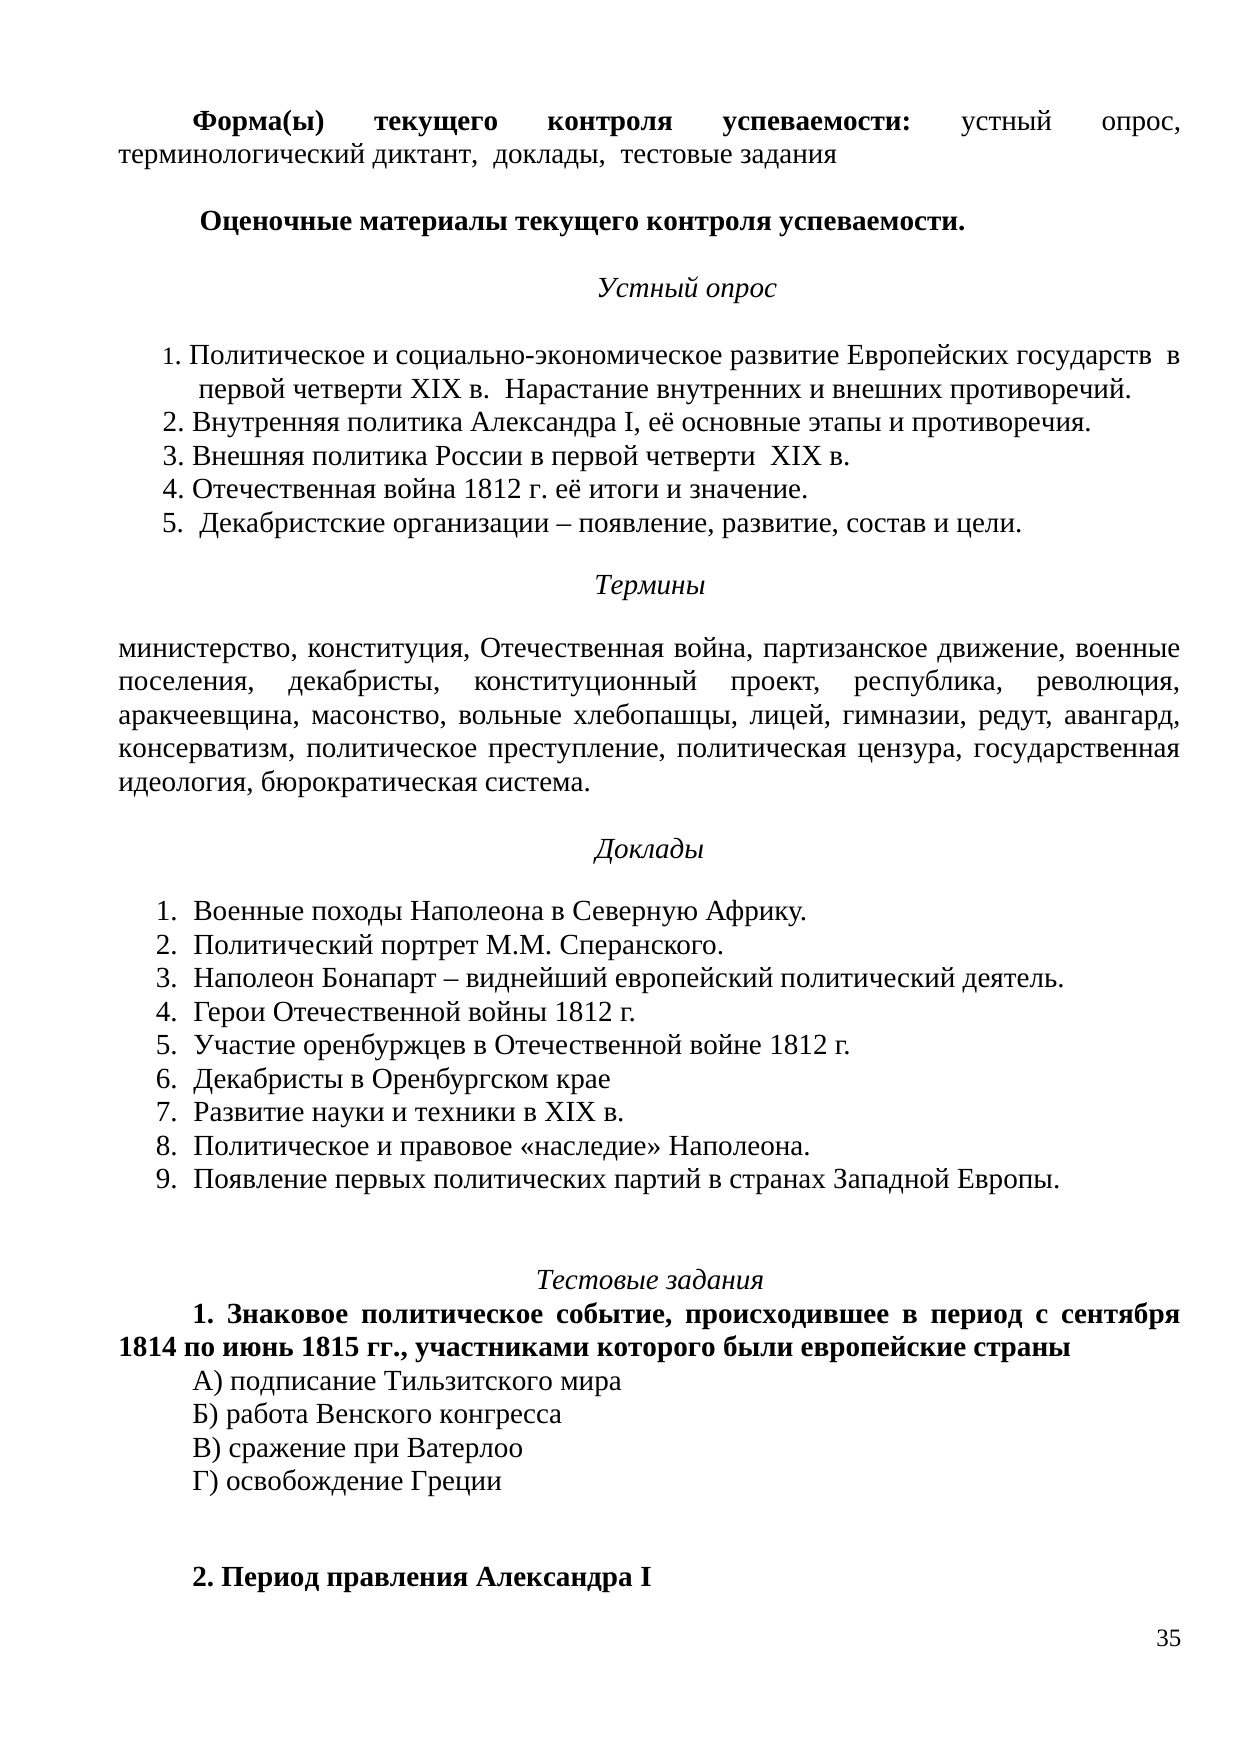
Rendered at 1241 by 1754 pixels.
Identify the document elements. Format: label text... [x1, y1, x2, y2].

text 2. Период правления Александра I [118, 1559, 1181, 1593]
text Доклады [118, 831, 1181, 864]
list Герои Отечественной войны 1812 г. [156, 994, 1181, 1027]
text Б) работа Венского конгресса [192, 1396, 1181, 1430]
list Наполеон Бонапарт – виднейший европейский политический деятель. [156, 960, 1181, 994]
list Военные походы Наполеона в Северную Африку. [156, 893, 1181, 927]
text В) сражение при Ватерлоо [192, 1430, 1181, 1463]
list Политический портрет М.М. Сперанского. [156, 927, 1181, 960]
text 1. Знаковое политическое событие, происходившее в период с сентября 1814 по июнь 1815 гг., участниками которого были европейские страны [118, 1296, 1181, 1363]
text Форма(ы) текущего контроля успеваемости: устный опрос, терминологический диктант, доклады, тестовые задания [118, 103, 1181, 170]
text Термины [118, 567, 1181, 601]
text Оценочные материалы текущего контроля успеваемости. [118, 203, 1181, 237]
text Устный опрос [118, 270, 1181, 304]
list Политическое и правовое «наследие» Наполеона. [156, 1128, 1181, 1162]
text Тестовые задания [118, 1262, 1181, 1296]
list Развитие науки и техники в XIX в. [156, 1094, 1181, 1128]
text первой четверти XIX в. Нарастание внутренних и внешних противоречий. [118, 371, 1181, 404]
text 3. Внешняя политика России в первой четверти XIX в. [118, 438, 1181, 472]
text 4. Отечественная война 1812 г. её итоги и значение. [118, 472, 1181, 505]
text министерство, конституция, Отечественная война, партизанское движение, военные поселения, декабристы, конституционный проект, республика, революция, аракчеевщина, масонство, вольные хлебопашцы, лицей, гимназии, редут, авангард, консерватизм, политическое преступление, политическая цензура, государственная идеология, бюрократическая система. [118, 630, 1181, 797]
list Декабристы в Оренбургском крае [156, 1061, 1181, 1094]
text А) подписание Тильзитского мира [192, 1363, 1181, 1396]
text Г) освобождение Греции [192, 1463, 1181, 1497]
text 1. Политическое и социально-экономическое развитие Европейских государств в [118, 337, 1181, 371]
text 2. Внутренняя политика Александра I, её основные этапы и противоречия. [118, 404, 1181, 438]
list Участие оренбуржцев в Отечественной войне 1812 г. [156, 1027, 1181, 1061]
text 5. Декабристские организации – появление, развитие, состав и цели. [118, 505, 1181, 539]
list Появление первых политических партий в странах Западной Европы. [156, 1162, 1181, 1195]
